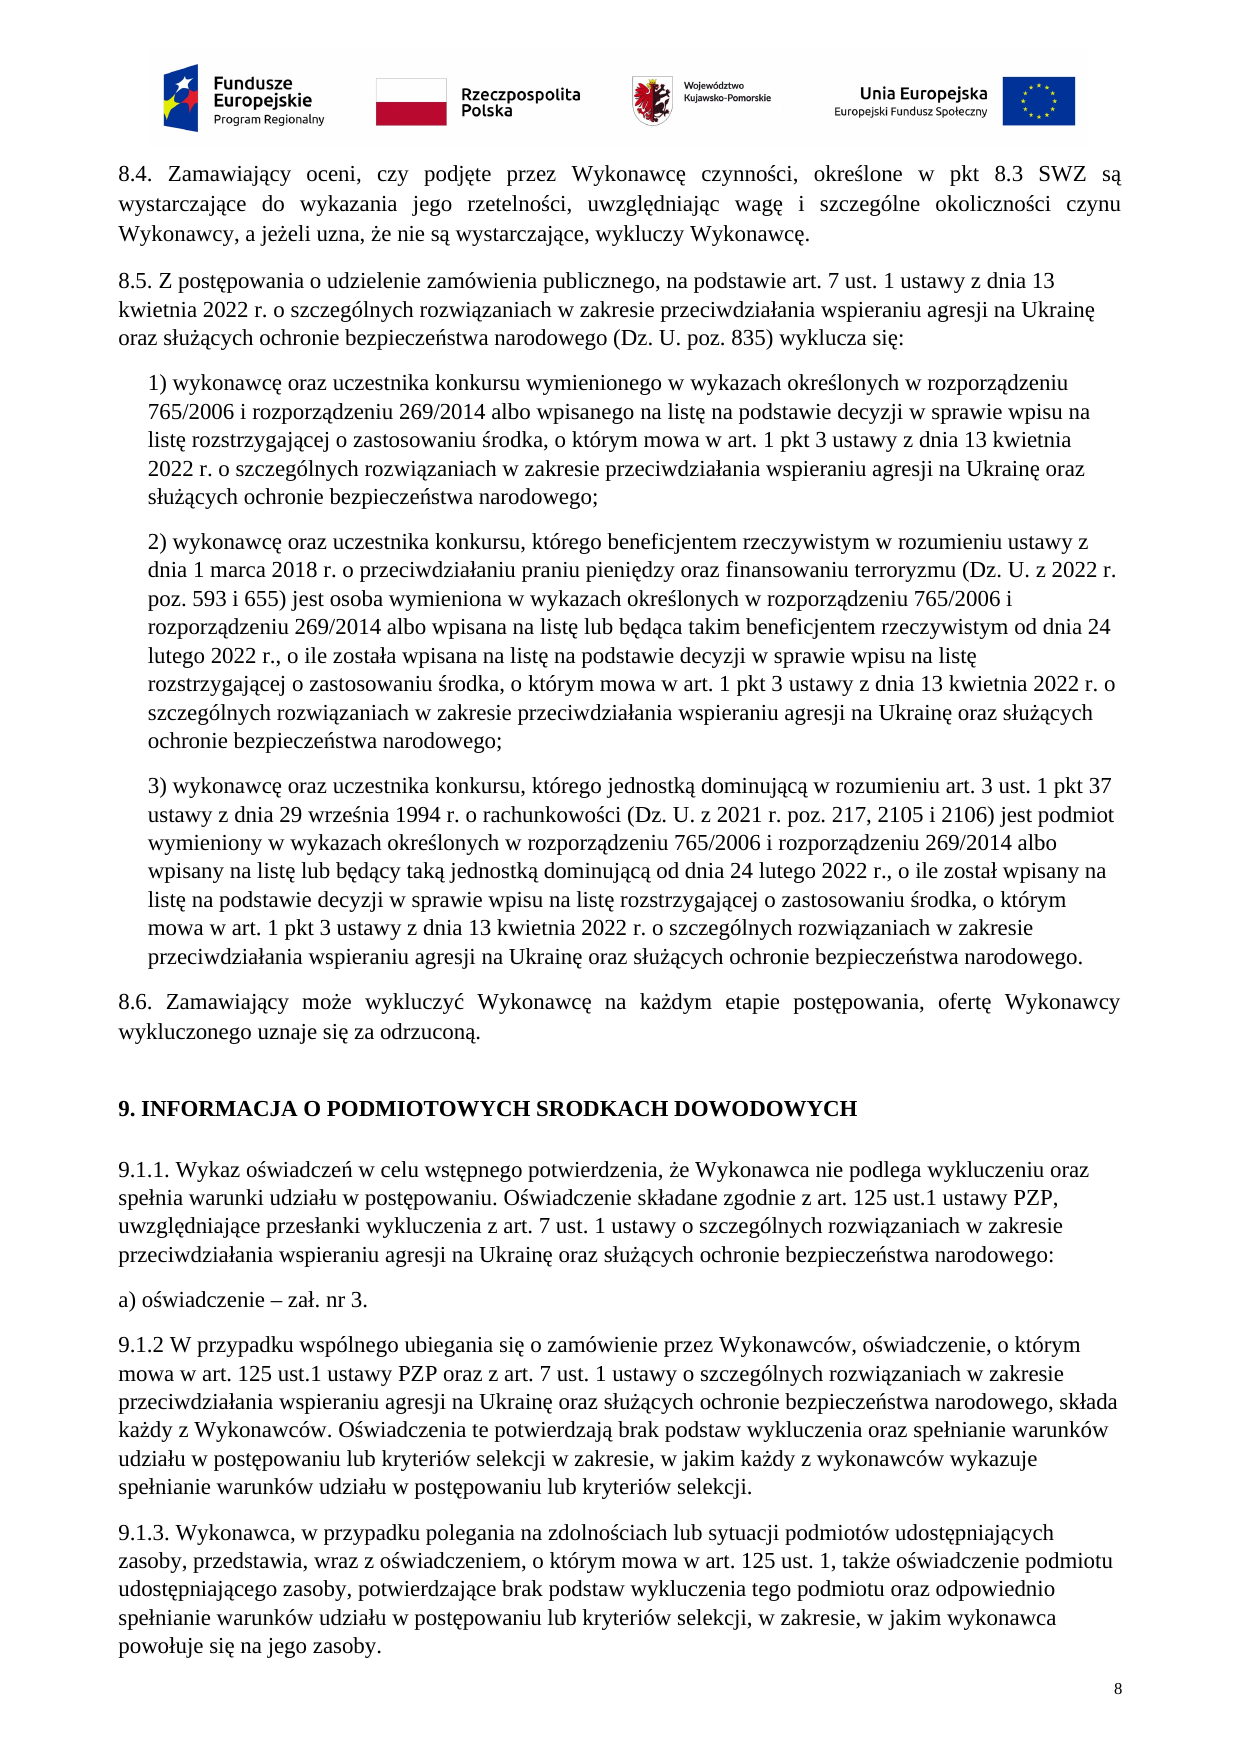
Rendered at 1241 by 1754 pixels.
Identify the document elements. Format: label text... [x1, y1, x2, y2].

text 9.1.1. Wykaz oświadczeń w celu wstępnego potwierdzenia, że Wykonawca nie podlega wykluczeniu oraz spełnia warunki udziału w postępowaniu. Oświadczenie składane zgodnie z art. 125 ust.1 ustawy PZP, uwzględniające przesłanki wykluczenia z art. 7 ust. 1 ustawy o szczególnych rozwiązaniach w zakresie przeciwdziałania wspieraniu agresji na Ukrainę oraz służących ochronie bezpieczeństwa narodowego: [118, 1156, 1122, 1267]
text 1) wykonawcę oraz uczestnika konkursu wymienionego w wykazach określonych w rozporządzeniu 765/2006 i rozporządzeniu 269/2014 albo wpisanego na listę na podstawie decyzji w sprawie wpisu na listę rozstrzygającej o zastosowaniu środka, o którym mowa w art. 1 pkt 3 ustawy z dnia 13 kwietnia 2022 r. o szczególnych rozwiązaniach w zakresie przeciwdziałania wspieraniu agresji na Ukrainę oraz służących ochronie bezpieczeństwa narodowego; [148, 369, 1122, 509]
text 9.1.2 W przypadku wspólnego ubiegania się o zamówienie przez Wykonawców, oświadczenie, o którym mowa w art. 125 ust.1 ustawy PZP oraz z art. 7 ust. 1 ustawy o szczególnych rozwiązaniach w zakresie przeciwdziałania wspieraniu agresji na Ukrainę oraz służących ochronie bezpieczeństwa narodowego, składa każdy z Wykonawców. Oświadczenia te potwierdzają brak podstaw wykluczenia oraz spełnianie warunków udziału w postępowaniu lub kryteriów selekcji w zakresie, w jakim każdy z wykonawców wykazuje spełnianie warunków udziału w postępowaniu lub kryteriów selekcji. [118, 1331, 1122, 1500]
text 8.4. Zamawiający oceni, czy podjęte przez Wykonawcę czynności, określone w pkt 8.3 SWZ są wystarczające do wykazania jego rzetelności, uwzględniając wagę i szczególne okoliczności czynu Wykonawcy, a jeżeli uzna, że nie są wystarczające, wykluczy Wykonawcę. [118, 103, 1122, 247]
text 2) wykonawcę oraz uczestnika konkursu, którego beneficjentem rzeczywistym w rozumieniu ustawy z dnia 1 marca 2018 r. o przeciwdziałaniu praniu pieniędzy oraz finansowaniu terroryzmu (Dz. U. z 2022 r. poz. 593 i 655) jest osoba wymieniona w wykazach określonych w rozporządzeniu 765/2006 i rozporządzeniu 269/2014 albo wpisana na listę lub będąca takim beneficjentem rzeczywistym od dnia 24 lutego 2022 r., o ile została wpisana na listę na podstawie decyzji w sprawie wpisu na listę rozstrzygającej o zastosowaniu środka, o którym mowa w art. 1 pkt 3 ustawy z dnia 13 kwietnia 2022 r. o szczególnych rozwiązaniach w zakresie przeciwdziałania wspieraniu agresji na Ukrainę oraz służących ochronie bezpieczeństwa narodowego; [148, 528, 1122, 753]
text 8.6. Zamawiający może wykluczyć Wykonawcę na każdym etapie postępowania, ofertę Wykonawcy wykluczonego uznaje się za odrzuconą. [118, 988, 1122, 1044]
text a) oświadczenie – zał. nr 3. [118, 1286, 1122, 1312]
text 9. INFORMACJA O PODMIOTOWYCH SRODKACH DOWODOWYCH [118, 1095, 1122, 1122]
text 8.5. Z postępowania o udzielenie zamówienia publicznego, na podstawie art. 7 ust. 1 ustawy z dnia 13 kwietnia 2022 r. o szczególnych rozwiązaniach w zakresie przeciwdziałania wspieraniu agresji na Ukrainę oraz służących ochronie bezpieczeństwa narodowego (Dz. U. poz. 835) wyklucza się: [118, 267, 1122, 351]
text 9.1.3. Wykonawca, w przypadku polegania na zdolnościach lub sytuacji podmiotów udostępniających zasoby, przedstawia, wraz z oświadczeniem, o którym mowa w art. 125 ust. 1, także oświadczenie podmiotu udostępniającego zasoby, potwierdzające brak podstaw wykluczenia tego podmiotu oraz odpowiednio spełnianie warunków udziału w postępowaniu lub kryteriów selekcji, w zakresie, w jakim wykonawca powołuje się na jego zasoby. [118, 1518, 1122, 1659]
text 3) wykonawcę oraz uczestnika konkursu, którego jednostką dominującą w rozumieniu art. 3 ust. 1 pkt 37 ustawy z dnia 29 września 1994 r. o rachunkowości (Dz. U. z 2021 r. poz. 217, 2105 i 2106) jest podmiot wymieniony w wykazach określonych w rozporządzeniu 765/2006 i rozporządzeniu 269/2014 albo wpisany na listę lub będący taką jednostką dominującą od dnia 24 lutego 2022 r., o ile został wpisany na listę na podstawie decyzji w sprawie wpisu na listę rozstrzygającej o zastosowaniu środka, o którym mowa w art. 1 pkt 3 ustawy z dnia 13 kwietnia 2022 r. o szczególnych rozwiązaniach w zakresie przeciwdziałania wspieraniu agresji na Ukrainę oraz służących ochronie bezpieczeństwa narodowego. [148, 772, 1122, 969]
picture [148, 49, 1089, 147]
